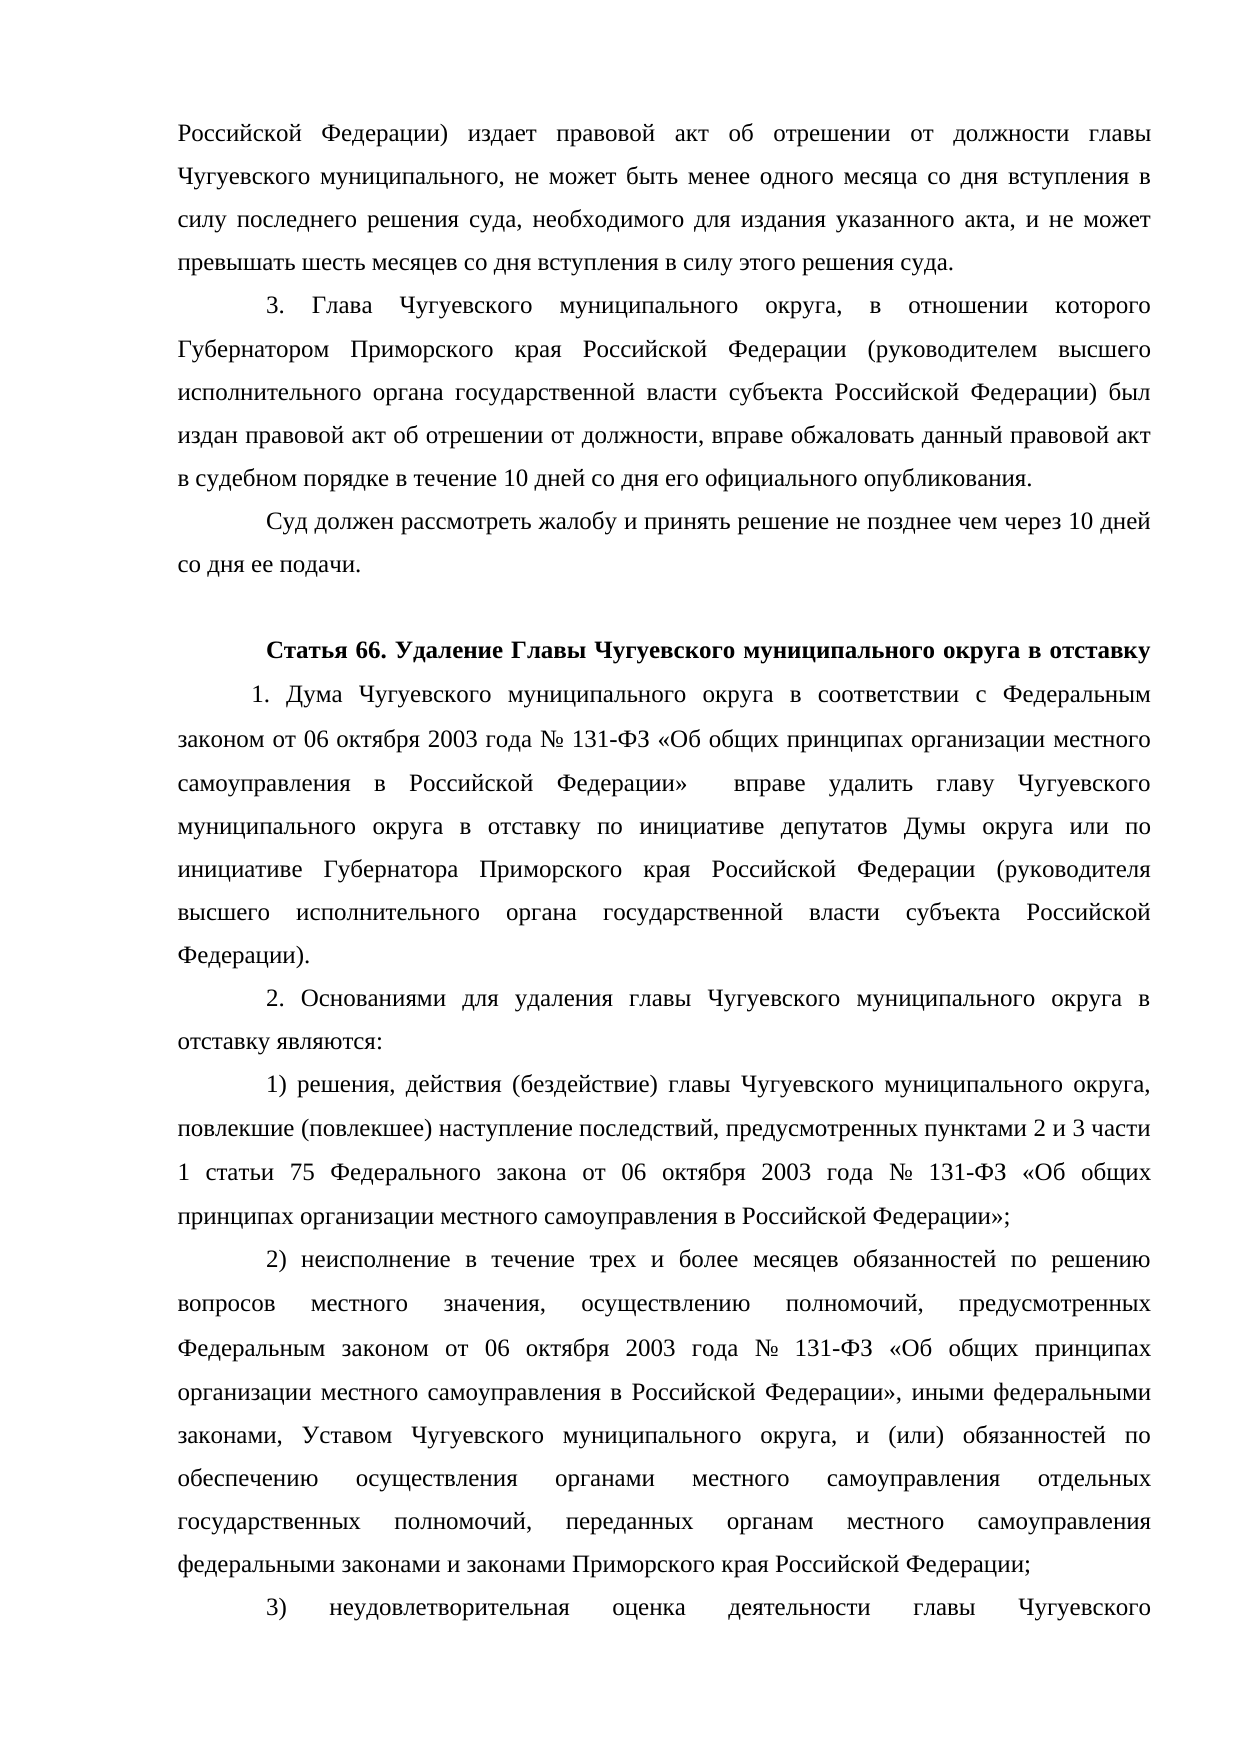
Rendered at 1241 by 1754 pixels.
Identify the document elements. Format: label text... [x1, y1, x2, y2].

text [177, 1592, 1152, 1621]
text 2) неисполнение в течение трех и более месяцев обязанностей по решению вопросов местного значения, осуществлению полномочий, предусмотренных Федеральным законом от 06 октября 2003 года № 131-ФЗ «Об общих принципах организации местного самоуправления в Российской Федерации», иными федеральными законами, Уставом Чугуевского муниципального округа, и (или) обязанностей по обеспечению осуществления органами местного самоуправления отдельных государственных полномочий, переданных органам местного самоуправления федеральными законами и законами Приморского края Российской Федерации; [177, 1244, 1152, 1578]
text 3. Глава Чугуевского муниципального округа, в отношении которого Губернатором Приморского края Российской Федерации (руководителем высшего исполнительного органа государственной власти субъекта Российской Федерации) был издан правовой акт об отрешении от должности, вправе обжаловать данный правовой акт в судебном порядке в течение 10 дней со дня его официального опубликования. [177, 291, 1152, 492]
text Суд должен рассмотреть жалобу и принять решение не позднее чем через 10 дней со дня ее подачи. [177, 506, 1152, 578]
text Статья 66. Удаление Главы Чугуевского муниципального округа в отставку 1. Дума Чугуевского муниципального округа в соответствии с Федеральным законом от 06 октября 2003 года № 131-ФЗ «Об общих принципах организации местного самоуправления в Российской Федерации» вправе удалить главу Чугуевского муниципального округа в отставку по инициативе депутатов Думы округа или по инициативе Губернатора Приморского края Российской Федерации (руководителя высшего исполнительного органа государственной власти субъекта Российской Федерации). [177, 636, 1152, 969]
text 1) решения, действия (бездействие) главы Чугуевского муниципального округа, повлекшие (повлекшее) наступление последствий, предусмотренных пунктами 2 и 3 части 1 статьи 75 Федерального закона от 06 октября 2003 года № 131-ФЗ «Об общих принципах организации местного самоуправления в Российской Федерации»; [177, 1069, 1152, 1230]
text 2. Основаниями для удаления главы Чугуевского муниципального округа в отставку являются: [177, 983, 1152, 1055]
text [177, 118, 1152, 276]
